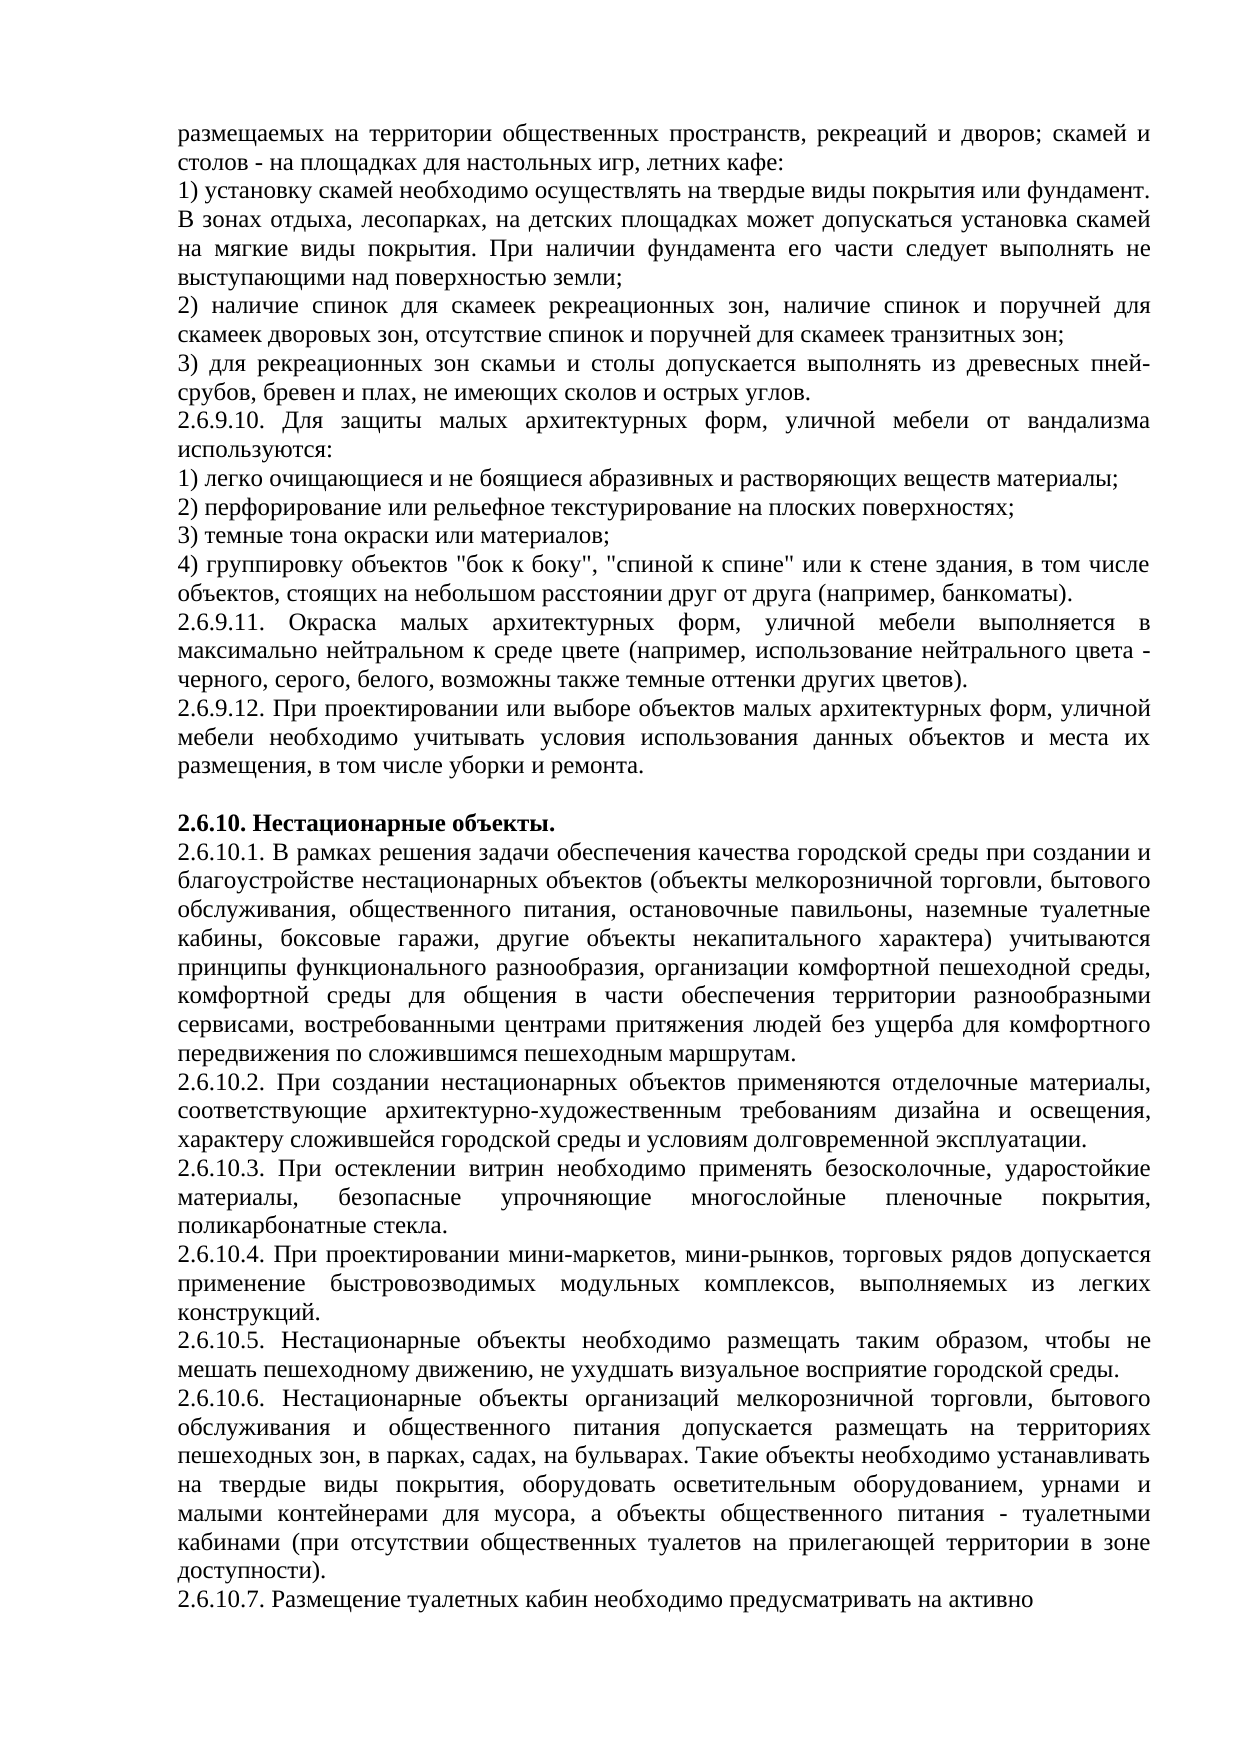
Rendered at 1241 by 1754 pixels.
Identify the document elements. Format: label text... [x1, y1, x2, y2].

text 2.6.9.12. При проектировании или выборе объектов малых архитектурных форм, уличной мебели необходимо учитывать условия использования данных объектов и места их размещения, в том числе уборки и ремонта. [177, 693, 1152, 779]
text 2.6.9.11. Окраска малых архитектурных форм, уличной мебели выполняется в максимально нейтральном к среде цвете (например, использование нейтрального цвета - черного, серого, белого, возможны также темные оттенки других цветов). [177, 607, 1152, 693]
text размещаемых на территории общественных пространств, рекреаций и дворов; скамей и столов - на площадках для настольных игр, летних кафе: [177, 118, 1152, 176]
text 1) легко очищающиеся и не боящиеся абразивных и растворяющих веществ материалы; [177, 463, 1152, 492]
text 2.6.10.5. Нестационарные объекты необходимо размещать таким образом, чтобы не мешать пешеходному движению, не ухудшать визуальное восприятие городской среды. [177, 1326, 1152, 1383]
text 2.6.10.2. При создании нестационарных объектов применяются отделочные материалы, соответствующие архитектурно-художественным требованиям дизайна и освещения, характеру сложившейся городской среды и условиям долговременной эксплуатации. [177, 1067, 1152, 1153]
text 2) наличие спинок для скамеек рекреационных зон, наличие спинок и поручней для скамеек дворовых зон, отсутствие спинок и поручней для скамеек транзитных зон; [177, 291, 1152, 348]
text 4) группировку объектов "бок к боку", "спиной к спине" или к стене здания, в том числе объектов, стоящих на небольшом расстоянии друг от друга (например, банкоматы). [177, 549, 1152, 607]
text 2.6.10.4. При проектировании мини-маркетов, мини-рынков, торговых рядов допускается применение быстровозводимых модульных комплексов, выполняемых из легких конструкций. [177, 1239, 1152, 1326]
text 2.6.10.6. Нестационарные объекты организаций мелкорозничной торговли, бытового обслуживания и общественного питания допускается размещать на территориях пешеходных зон, в парках, садах, на бульварах. Такие объекты необходимо устанавливать на твердые виды покрытия, оборудовать осветительным оборудованием, урнами и малыми контейнерами для мусора, а объекты общественного питания - туалетными кабинами (при отсутствии общественных туалетов на прилегающей территории в зоне доступности). [177, 1383, 1152, 1584]
text 2) перфорирование или рельефное текстурирование на плоских поверхностях; [177, 492, 1152, 521]
text 3) для рекреационных зон скамьи и столы допускается выполнять из древесных пней-срубов, бревен и плах, не имеющих сколов и острых углов. [177, 348, 1152, 406]
text 3) темные тона окраски или материалов; [177, 521, 1152, 549]
text 2.6.10.1. В рамках решения задачи обеспечения качества городской среды при создании и благоустройстве нестационарных объектов (объекты мелкорозничной торговли, бытового обслуживания, общественного питания, остановочные павильоны, наземные туалетные кабины, боксовые гаражи, другие объекты некапитального характера) учитываются принципы функционального разнообразия, организации комфортной пешеходной среды, комфортной среды для общения в части обеспечения территории разнообразными сервисами, востребованными центрами притяжения людей без ущерба для комфортного передвижения по сложившимся пешеходным маршрутам. [177, 837, 1152, 1067]
text 2.6.10.7. Размещение туалетных кабин необходимо предусматривать на активно [177, 1584, 1152, 1613]
text 2.6.10. Нестационарные объекты. [177, 808, 1152, 837]
text 2.6.9.10. Для защиты малых архитектурных форм, уличной мебели от вандализма используются: [177, 406, 1152, 463]
text 2.6.10.3. При остеклении витрин необходимо применять безосколочные, ударостойкие материалы, безопасные упрочняющие многослойные пленочные покрытия, поликарбонатные стекла. [177, 1153, 1152, 1239]
text 1) установку скамей необходимо осуществлять на твердые виды покрытия или фундамент. В зонах отдыха, лесопарках, на детских площадках может допускаться установка скамей на мягкие виды покрытия. При наличии фундамента его части следует выполнять не выступающими над поверхностью земли; [177, 176, 1152, 291]
